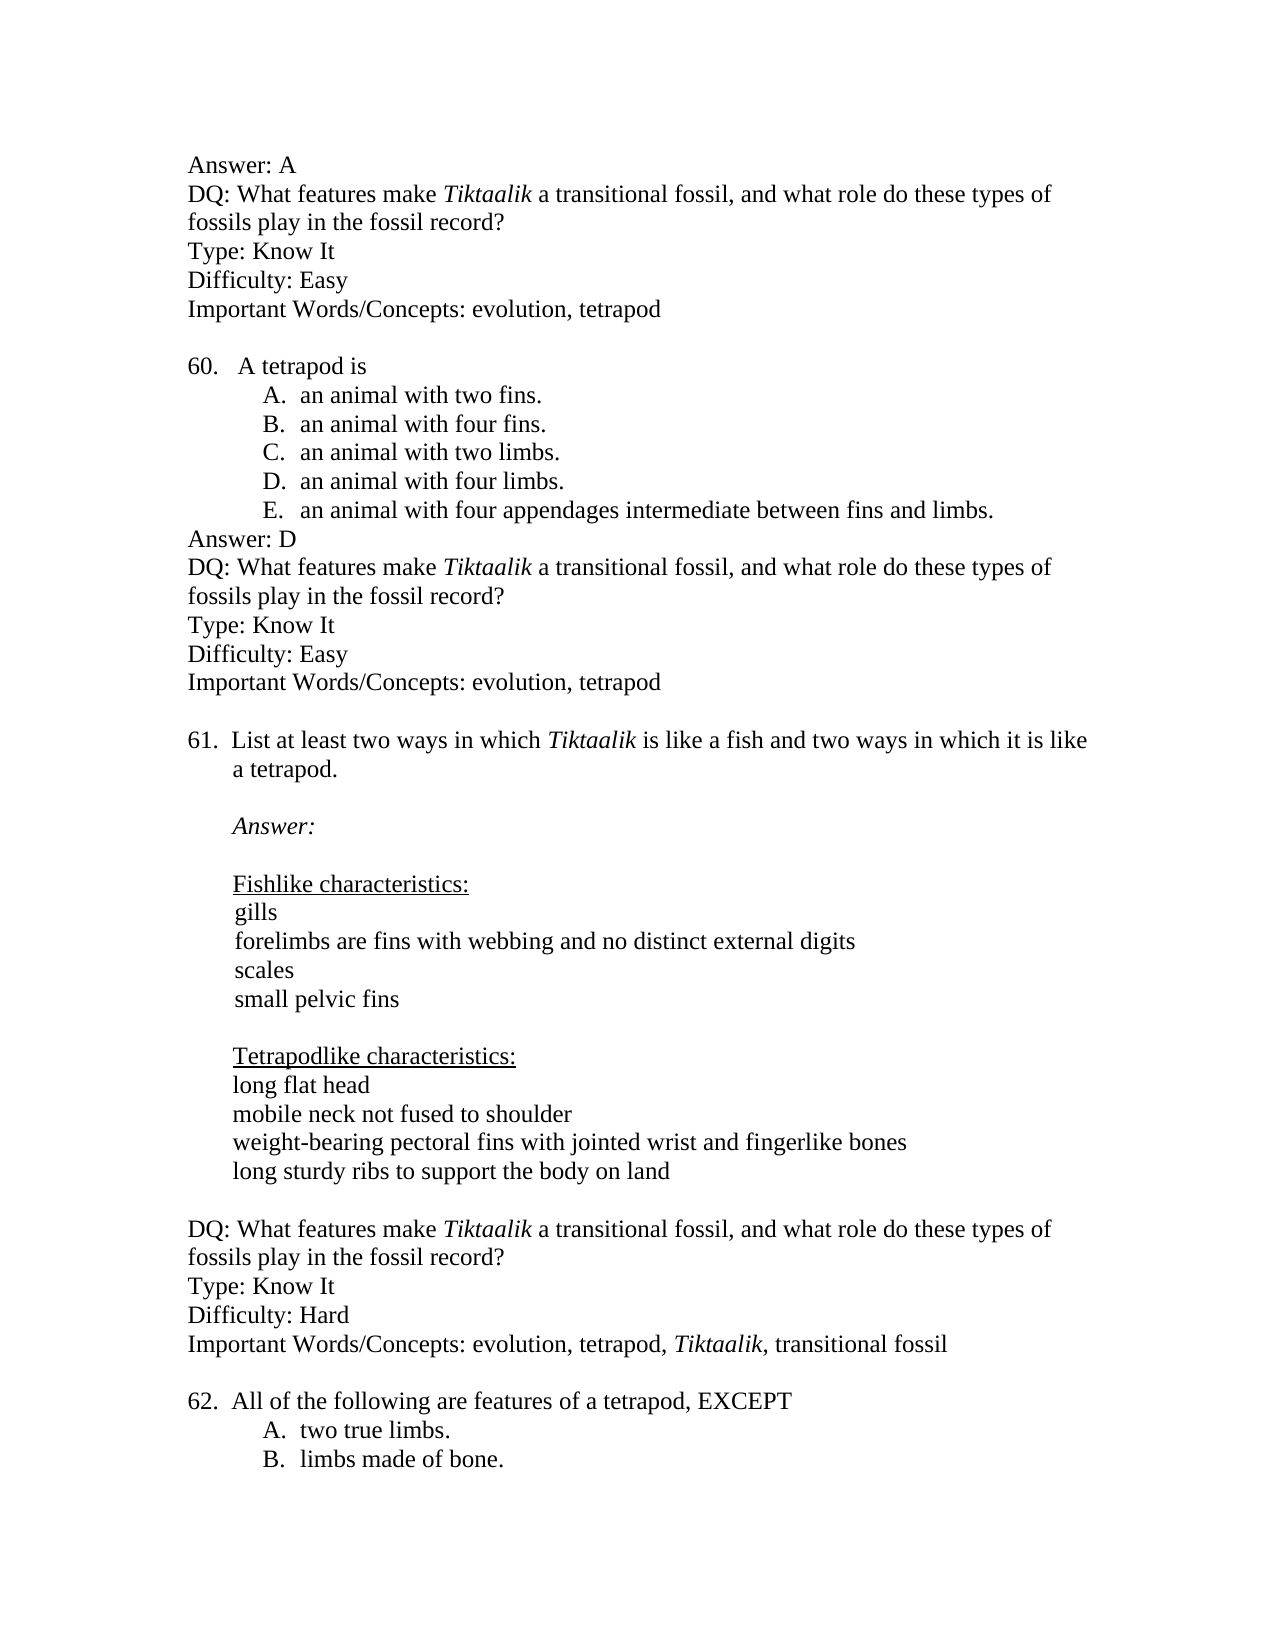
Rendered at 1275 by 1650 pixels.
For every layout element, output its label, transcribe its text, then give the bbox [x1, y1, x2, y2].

text Answer: D [187, 524, 1087, 552]
text DQ: What features make Tiktaalik a transitional fossil, and what role do these types of fossils play in the fossil record? [187, 179, 1087, 236]
list limbs made of bone. [262, 1444, 1087, 1472]
text Important Words/Concepts: evolution, tetrapod [187, 667, 1087, 696]
text Type: Know It [187, 236, 1087, 265]
list long flat head [232, 1070, 1087, 1099]
text Difficulty: Easy [187, 265, 1087, 294]
list small pelvic fins [234, 984, 1087, 1012]
list mobile neck not fused to shoulder [232, 1099, 1087, 1127]
list 62. All of the following are features of a tetrapod, EXCEPT [187, 1386, 1087, 1415]
text Type: Know It [187, 1271, 1087, 1300]
list 60. A tetrapod is [187, 351, 1087, 380]
text Type: Know It [187, 610, 1087, 639]
list an animal with four limbs. [262, 466, 1087, 495]
list an animal with two limbs. [262, 437, 1087, 466]
list scales [234, 955, 1087, 984]
list an animal with two fins. [262, 380, 1087, 409]
text Tetrapodlike characteristics: [232, 1041, 1087, 1070]
list forelimbs are fins with webbing and no distinct external digits [234, 926, 1087, 955]
text Answer: [232, 811, 1087, 840]
text Answer: A [187, 150, 1087, 179]
text DQ: What features make Tiktaalik a transitional fossil, and what role do these types of fossils play in the fossil record? [187, 552, 1087, 610]
text Difficulty: Hard [187, 1300, 1087, 1329]
list an animal with four appendages intermediate between fins and limbs. [262, 495, 1087, 524]
text Important Words/Concepts: evolution, tetrapod [187, 294, 1087, 322]
list an animal with four fins. [262, 409, 1087, 437]
list weight-bearing pectoral fins with jointed wrist and fingerlike bones [232, 1127, 1087, 1156]
text Fishlike characteristics: [232, 869, 1087, 897]
list long sturdy ribs to support the body on land [232, 1156, 1087, 1185]
list two true limbs. [262, 1415, 1087, 1444]
text Important Words/Concepts: evolution, tetrapod, Tiktaalik, transitional fossil [187, 1329, 1087, 1357]
list 61. List at least two ways in which Tiktaalik is like a fish and two ways in which it is like a tetrapod. [187, 725, 1087, 782]
text Difficulty: Easy [187, 639, 1087, 667]
text DQ: What features make Tiktaalik a transitional fossil, and what role do these types of fossils play in the fossil record? [187, 1214, 1087, 1271]
list gills [234, 897, 1087, 926]
